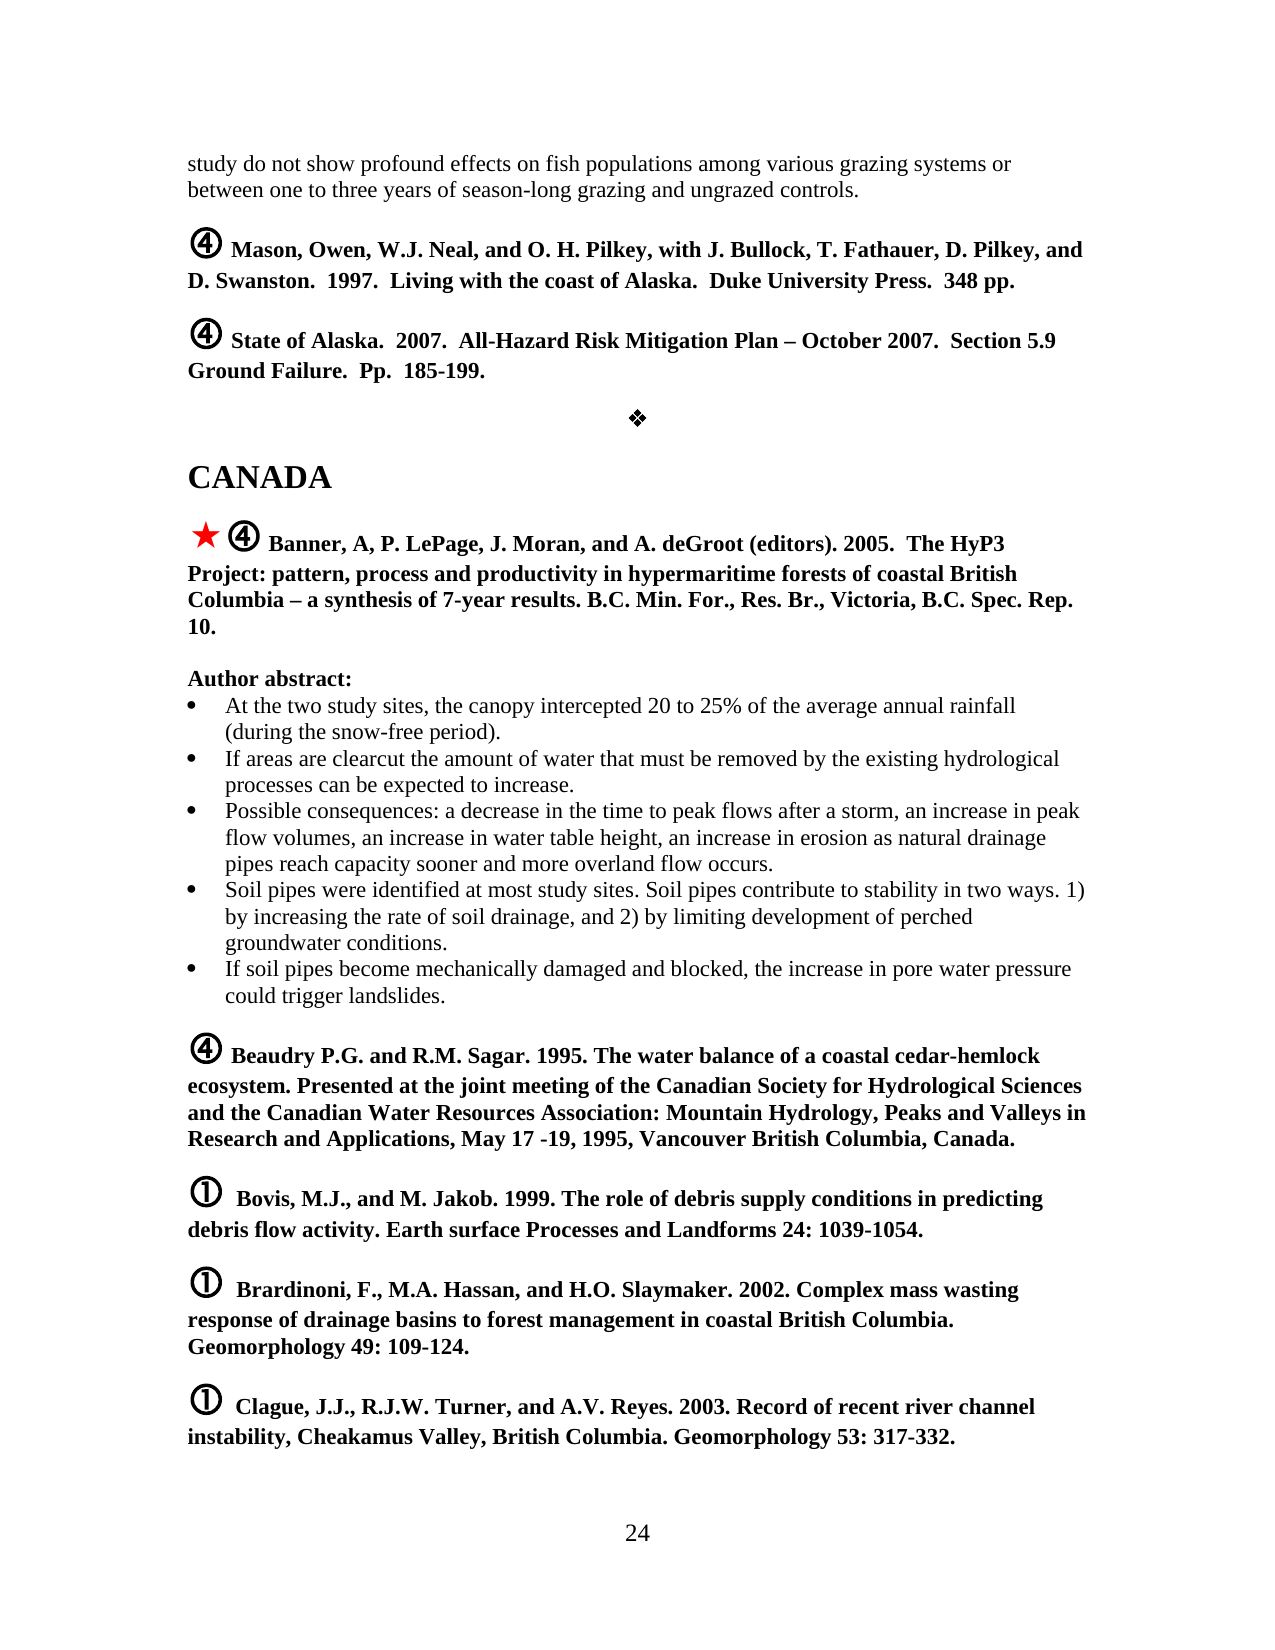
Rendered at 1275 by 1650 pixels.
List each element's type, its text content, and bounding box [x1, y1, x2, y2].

text Clague, J.J., R.J.W. Turner, and A.V. Reyes. 2003. Record of recent river channel instability, Cheakamus Valley, British Columbia. Geomorphology 53: 317-332. [187, 1385, 1087, 1450]
list If soil pipes become mechanically damaged and blocked, the increase in pore water pressure could trigger landslides. [187, 955, 1087, 1008]
list Possible consequences: a decrease in the time to peak flows after a storm, an increase in peak flow volumes, an increase in water table height, an increase in erosion as natural drainage pipes reach capacity sooner and more overland flow occurs. [187, 797, 1087, 876]
text Mason, Owen, W.J. Neal, and O. H. Pilkey, with J. Bullock, T. Fathauer, D. Pilkey, and D. Swanston. 1997. Living with the coast of . Duke University Press. 348 pp. [187, 229, 1087, 293]
text State of . 2007. All-Hazard Risk Mitigation Plan – October 2007. Section 5.9 Ground Failure. Pp. 185-199. [187, 320, 1087, 384]
list Soil pipes were identified at most study sites. Soil pipes contribute to stability in two ways. 1) by increasing the rate of soil drainage, and 2) by limiting development of perched groundwater conditions. [187, 876, 1087, 955]
text Bovis, M.J., and M. Jakob. 1999. The role of debris supply conditions in predicting debris flow activity. Earth surface Processes and Landforms 24: 1039-1054. [187, 1178, 1087, 1242]
text Author abstract: [187, 666, 1087, 692]
text Beaudry P.G. and R.M. Sagar. 1995. The water balance of a coastal cedar-hemlock ecosystem. Presented at the joint meeting of the Canadian Society for Hydrological Sciences and the Canadian Water Resources Association: Mountain Hydrology, Peaks and Valleys in Research and Applications, May 17 -19, 1995, Vancouver British Columbia, Canada. [187, 1034, 1087, 1151]
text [187, 150, 1087, 203]
text Banner, A, P. LePage, J. Moran, and A. deGroot (editors). 2005. The HyP3 Project: pattern, process and productivity in hypermaritime forests of coastal – a synthesis of 7-year results. B.C. Min. For., Res. , , B.C. Spec. Rep. 10. [187, 522, 1087, 639]
list If areas are clearcut the amount of water that must be removed by the existing hydrological processes can be expected to increase. [187, 744, 1087, 797]
list At the two study sites, the canopy intercepted 20 to 25% of the average annual rainfall (during the snow-free period). [187, 692, 1087, 744]
text Brardinoni, F., M.A. Hassan, and H.O. Slaymaker. 2002. Complex mass wasting response of drainage basins to forest management in coastal British Columbia. Geomorphology 49: 109-124. [187, 1268, 1087, 1359]
